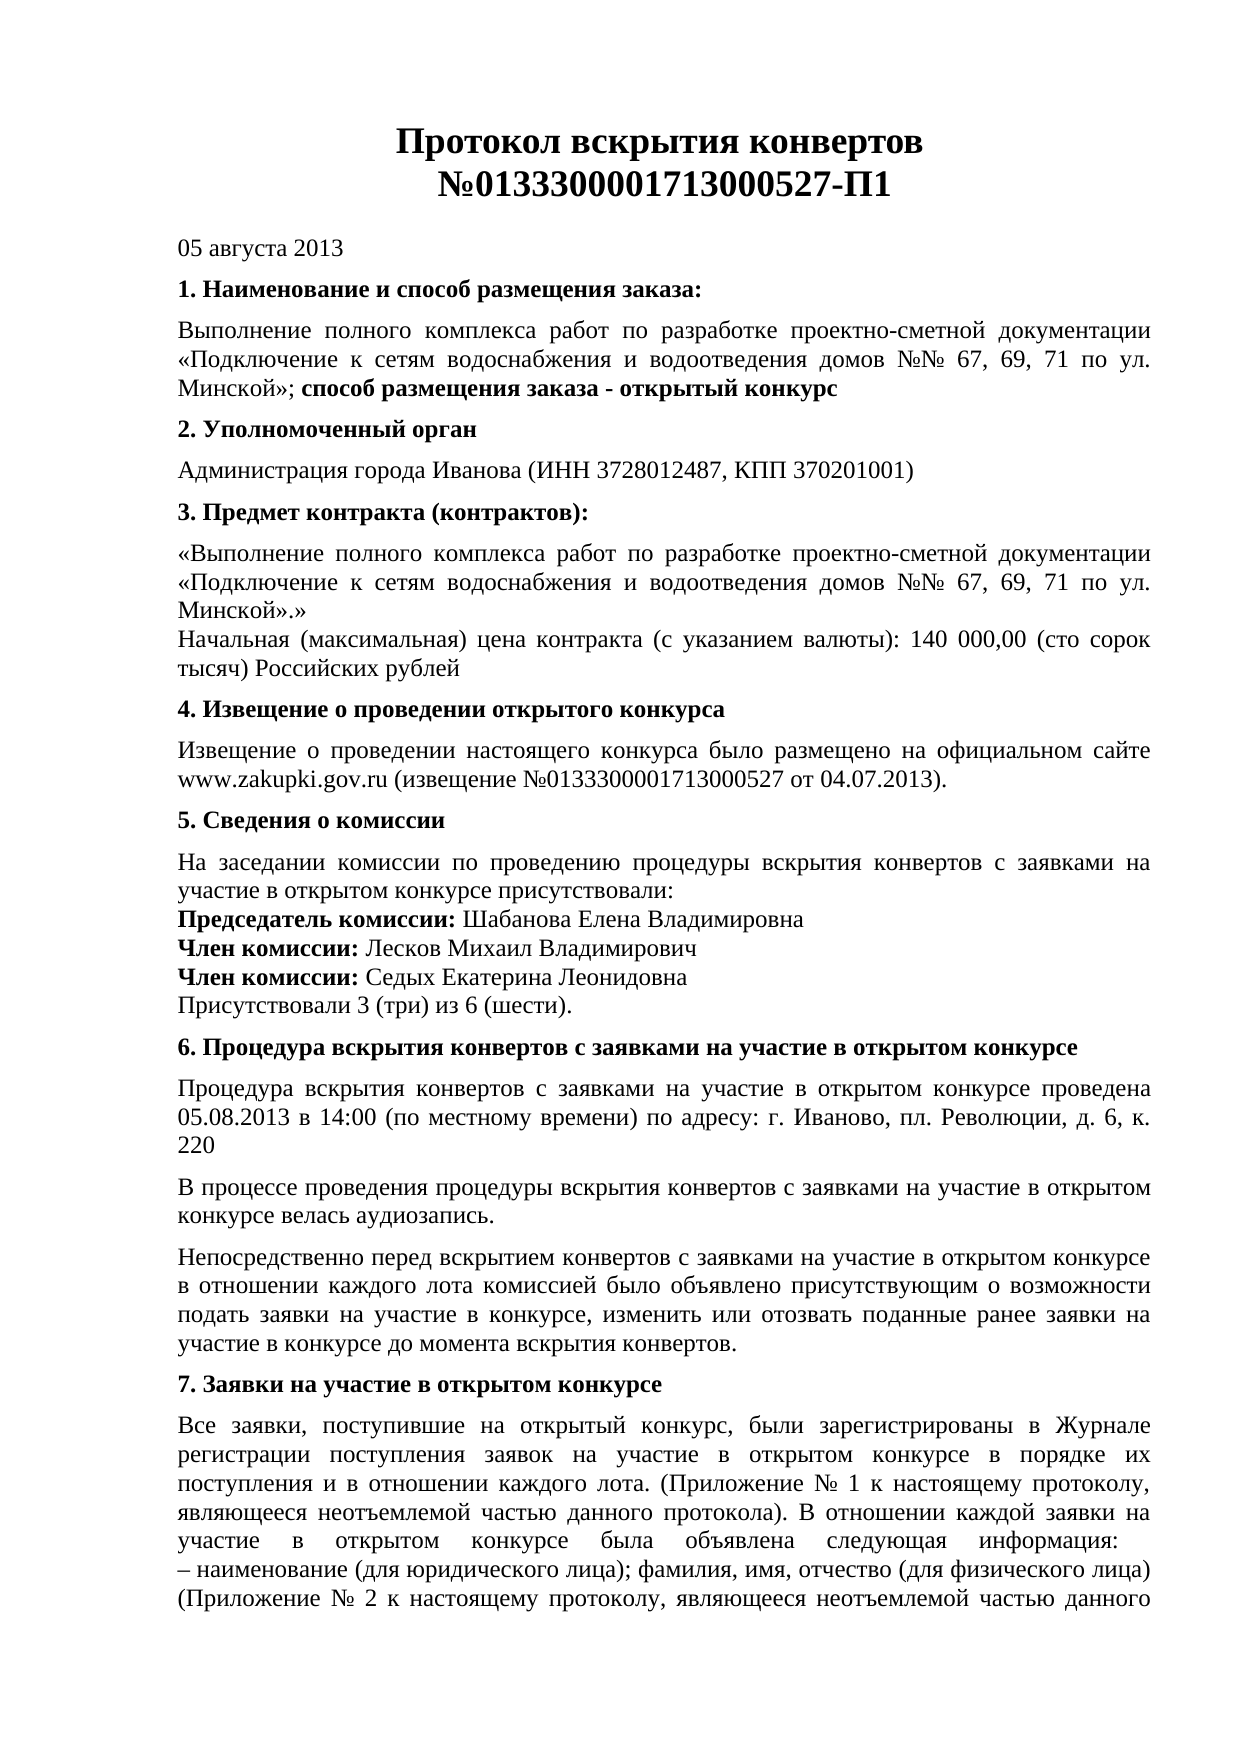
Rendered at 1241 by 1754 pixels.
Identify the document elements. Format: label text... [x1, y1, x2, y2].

text Извещение о проведении настоящего конкурса было размещено на официальном сайте www.zakupki.gov.ru (извещение №0133300001713000527 от 04.07.2013). [177, 736, 1152, 793]
text 2. Уполномоченный орган [177, 414, 1152, 443]
text Председатель комиссии: Шабанова Елена Владимировна [177, 904, 1152, 933]
text Непосредственно перед вскрытием конвертов с заявками на участие в открытом конкурсе в отношении каждого лота комиссией было объявлено присутствующим о возможности подать заявки на участие в конкурсе, изменить или отозвать поданные ранее заявки на участие в конкурсе до момента вскрытия конвертов. [177, 1242, 1152, 1357]
text 4. Извещение о проведении открытого конкурса [177, 694, 1152, 723]
text Член комиссии: Лесков Михаил Владимирович [177, 933, 1152, 962]
text Администрация города Иванова (ИНН 3728012487, КПП 370201001) [177, 456, 1152, 484]
text 1. Наименование и способ размещения заказа: [177, 274, 1152, 303]
text Протокол вскрытия конвертов №0133300001713000527-П1 [177, 118, 1152, 204]
text 6. Процедура вскрытия конвертов с заявками на участие в открытом конкурсе [177, 1032, 1152, 1061]
text 05 августа 2013 [177, 204, 1152, 262]
text Член комиссии: Седых Екатерина Леонидовна [177, 962, 1152, 991]
text «Выполнение полного комплекса работ по разработке проектно-сметной документации «Подключение к сетям водоснабжения и водоотведения домов №№ 67, 69, 71 по ул. Минской».» Начальная (максимальная) цена контракта (с указанием валюты): 140 000,00 (сто сорок тысяч) Российских рублей [177, 538, 1152, 682]
text На заседании комиссии по проведению процедуры вскрытия конвертов с заявками на участие в открытом конкурсе присутствовали: [177, 847, 1152, 904]
text 3. Предмет контракта (контрактов): [177, 497, 1152, 526]
text 7. Заявки на участие в открытом конкурсе [177, 1369, 1152, 1398]
text Выполнение полного комплекса работ по разработке проектно-сметной документации «Подключение к сетям водоснабжения и водоотведения домов №№ 67, 69, 71 по ул. Минской»; способ размещения заказа - открытый конкурс [177, 316, 1152, 402]
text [177, 1411, 1152, 1612]
text Процедура вскрытия конвертов с заявками на участие в открытом конкурсе проведена 05.08.2013 в 14:00 (по местному времени) по адресу: г. Иваново, пл. Революции, д. 6, к. 220 [177, 1073, 1152, 1159]
text Присутствовали 3 (три) из 6 (шести). [177, 991, 1152, 1019]
text В процессе проведения процедуры вскрытия конвертов с заявками на участие в открытом конкурсе велась аудиозапись. [177, 1172, 1152, 1229]
text 5. Сведения о комиссии [177, 806, 1152, 834]
